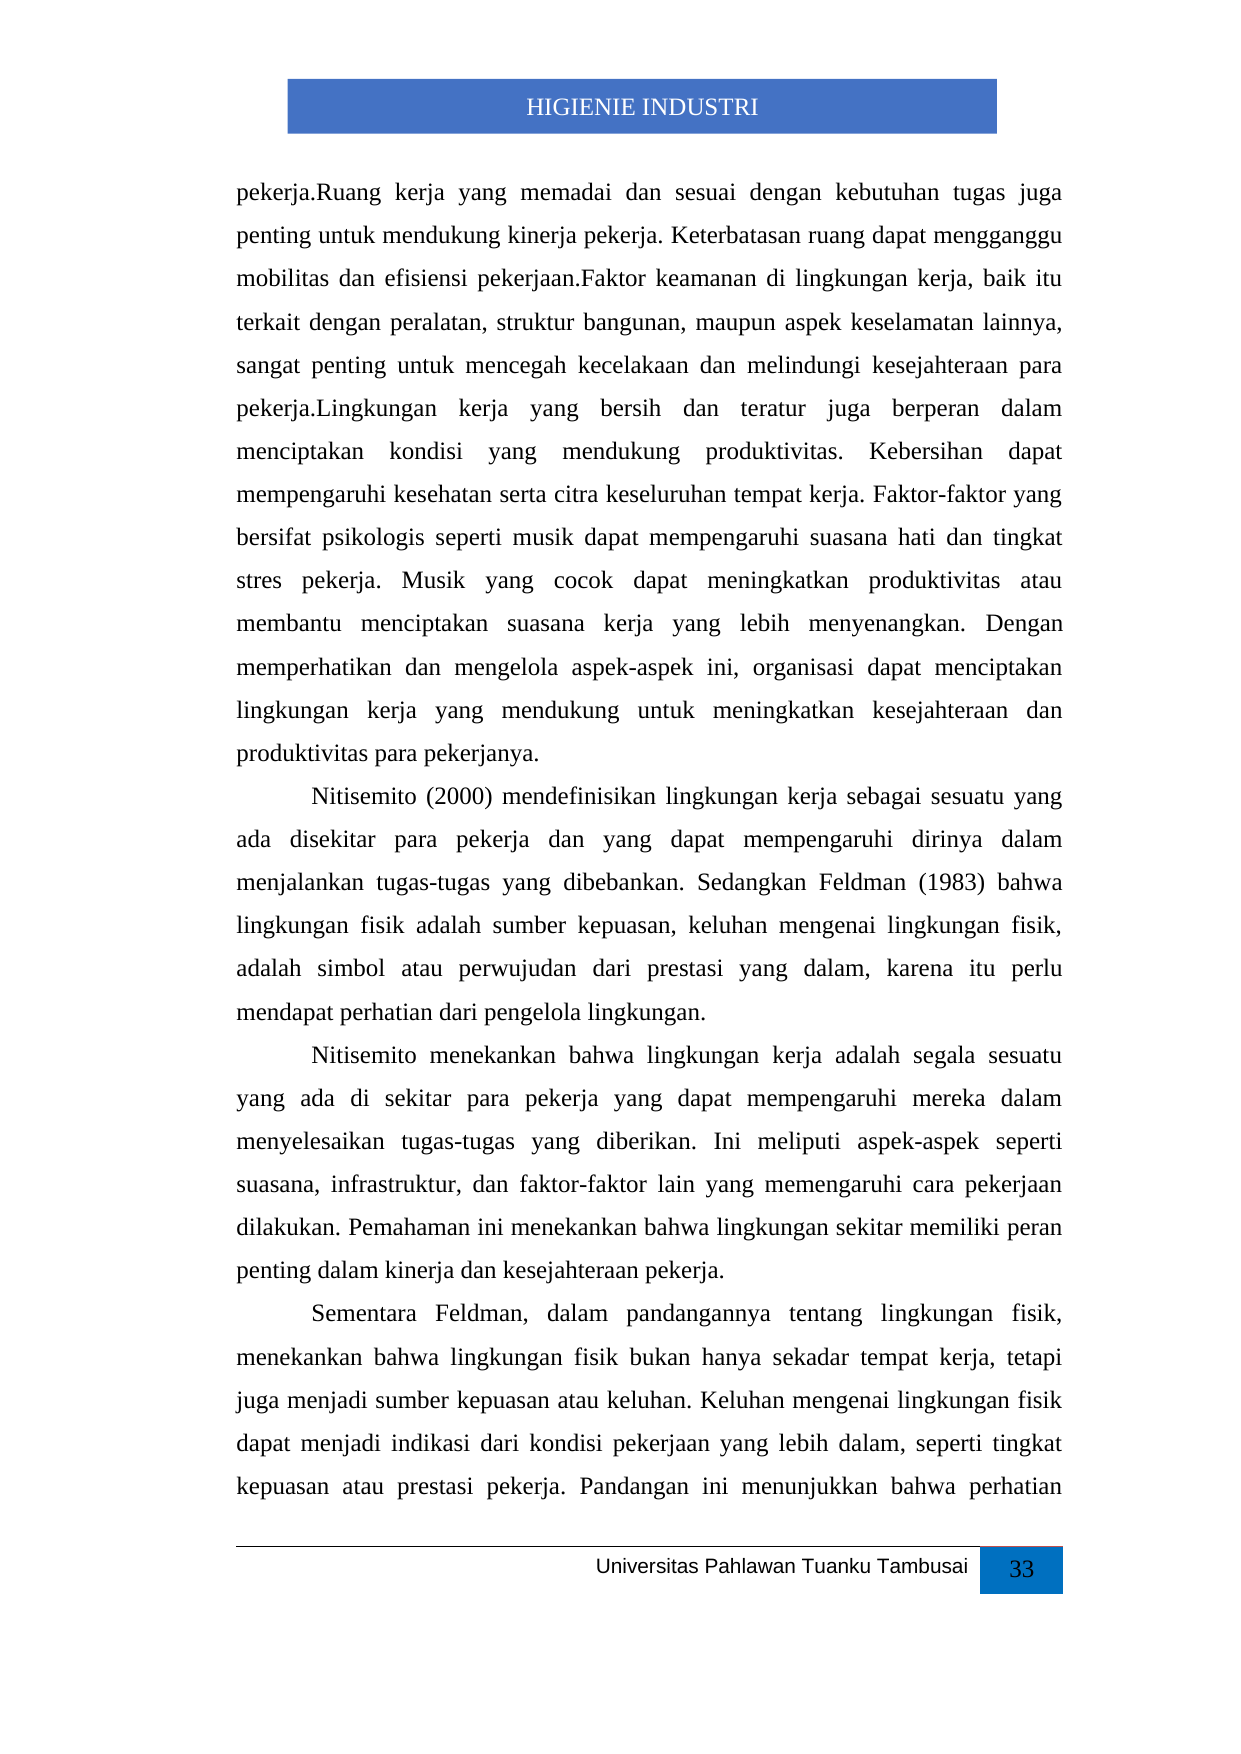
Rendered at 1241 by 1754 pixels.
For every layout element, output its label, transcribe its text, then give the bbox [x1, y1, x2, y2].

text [236, 1298, 1063, 1500]
text Nitisemito (2000) mendefinisikan lingkungan kerja sebagai sesuatu yang ada disekitar para pekerja dan yang dapat mempengaruhi dirinya dalam menjalankan tugas-tugas yang dibebankan. Sedangkan Feldman (1983) bahwa lingkungan fisik adalah sumber kepuasan, keluhan mengenai lingkungan fisik, adalah simbol atau perwujudan dari prestasi yang dalam, karena itu perlu mendapat perhatian dari pengelola lingkungan. [236, 781, 1063, 1025]
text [236, 177, 1063, 767]
text Nitisemito menekankan bahwa lingkungan kerja adalah segala sesuatu yang ada di sekitar para pekerja yang dapat mempengaruhi mereka dalam menyelesaikan tugas-tugas yang diberikan. Ini meliputi aspek-aspek seperti suasana, infrastruktur, dan faktor-faktor lain yang memengaruhi cara pekerjaan dilakukan. Pemahaman ini menekankan bahwa lingkungan sekitar memiliki peran penting dalam kinerja dan kesejahteraan pekerja. [236, 1040, 1063, 1284]
